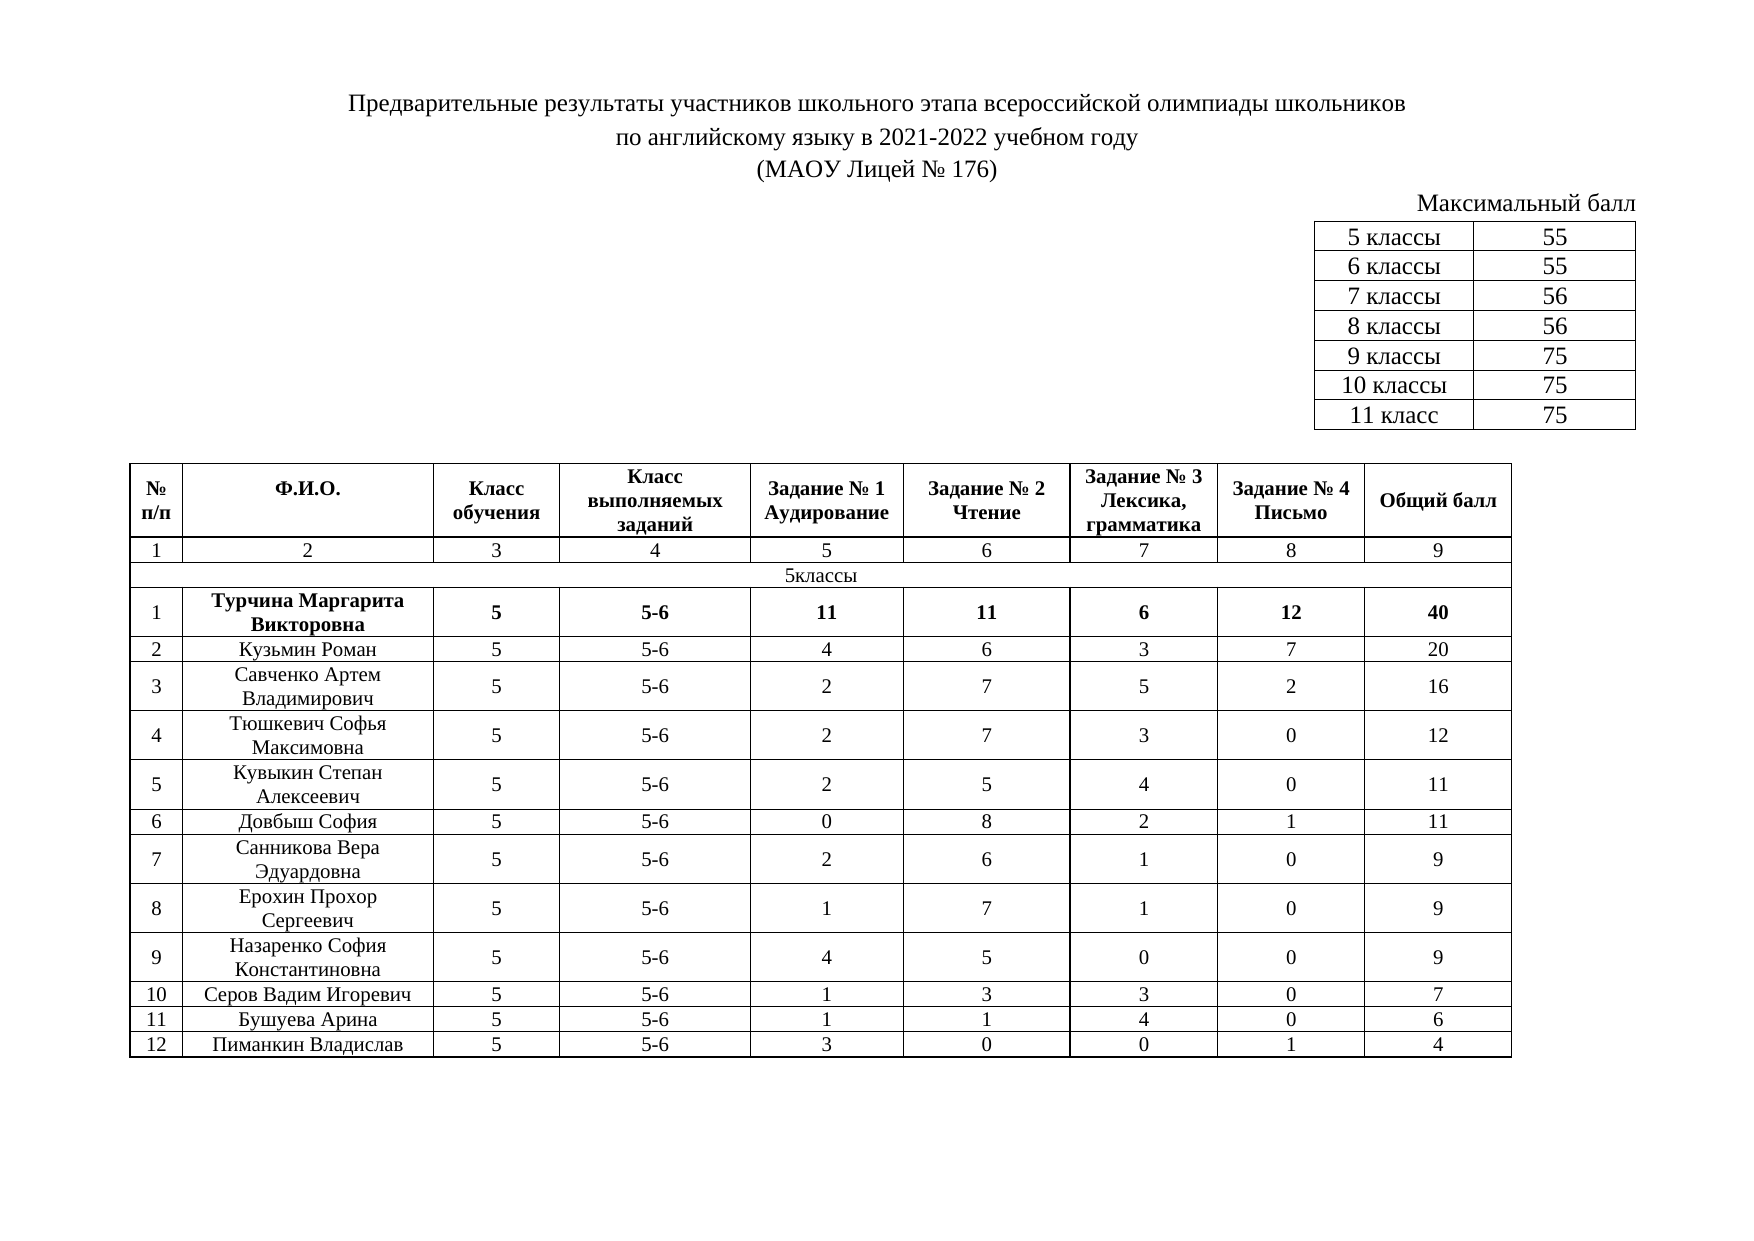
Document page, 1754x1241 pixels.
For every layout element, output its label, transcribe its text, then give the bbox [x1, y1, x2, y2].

table_cell 5 [434, 835, 559, 883]
table_cell 7 [904, 884, 1069, 932]
table_cell 5классы [131, 563, 1511, 587]
table_cell 0 [751, 810, 903, 833]
table_cell 5-6 [560, 711, 750, 759]
table_cell 7 [904, 662, 1069, 710]
table_cell 40 [1365, 588, 1511, 636]
table_cell 0 [1071, 1032, 1217, 1056]
table_cell 10 [131, 982, 182, 1006]
table_cell 1 [1071, 835, 1217, 883]
table_cell 1 [904, 1007, 1069, 1031]
table_cell 11 [131, 1007, 182, 1031]
table_cell 3 [434, 538, 559, 562]
table_cell Бушуева Арина [183, 1007, 433, 1031]
table_cell 7 [1365, 982, 1511, 1006]
table_cell 5 [434, 810, 559, 833]
table_cell 5-6 [560, 933, 750, 981]
table_cell 4 [1365, 1032, 1511, 1056]
table_cell 11 [1365, 810, 1511, 833]
table_cell 5 [434, 982, 559, 1006]
table_cell 8 классы [1315, 311, 1473, 340]
table_cell 1 [131, 588, 182, 636]
table_cell 10 классы [1315, 371, 1473, 399]
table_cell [183, 1032, 433, 1056]
table_header Задание № 3 Лексика, грамматика [1071, 464, 1217, 536]
table_cell 9 [131, 933, 182, 981]
table_cell 12 [131, 1032, 182, 1056]
table_cell 7 классы [1315, 281, 1473, 310]
table_header 55 [1474, 222, 1635, 250]
table_cell 3 [751, 1032, 903, 1056]
table_cell 5 [1071, 662, 1217, 710]
table_cell 1 [751, 1007, 903, 1031]
table_cell 7 [1071, 538, 1217, 562]
table_cell 6 классы [1315, 251, 1473, 280]
table_cell 5-6 [560, 884, 750, 932]
table_cell 2 [751, 662, 903, 710]
table_cell 11 [1365, 760, 1511, 808]
table_cell 75 [1474, 371, 1635, 399]
table_cell 1 [751, 982, 903, 1006]
table_header Задание № 2 Чтение [904, 464, 1069, 536]
table_cell 5 [904, 760, 1069, 808]
table_cell 3 [1071, 711, 1217, 759]
table_cell 9 классы [1315, 341, 1473, 369]
text Максимальный балл [118, 188, 1636, 216]
table_cell 0 [1218, 760, 1364, 808]
table_header Ф.И.О. [183, 464, 433, 536]
table_header № п/п [131, 464, 182, 536]
table_cell 5-6 [560, 1007, 750, 1031]
table_cell 0 [1218, 711, 1364, 759]
table_cell 11 [751, 588, 903, 636]
table_cell 0 [904, 1032, 1069, 1056]
table_cell 4 [1071, 760, 1217, 808]
table_cell 5-6 [560, 637, 750, 661]
table_cell 7 [131, 835, 182, 883]
table_cell 4 [751, 933, 903, 981]
table_cell 55 [1474, 251, 1635, 280]
table_cell 5 [434, 588, 559, 636]
table_cell 20 [1365, 637, 1511, 661]
table_cell 3 [1071, 637, 1217, 661]
table_cell 3 [1071, 982, 1217, 1006]
table_cell 1 [751, 884, 903, 932]
table_cell 0 [1218, 884, 1364, 932]
table_cell 4 [1071, 1007, 1217, 1031]
table_cell 16 [1365, 662, 1511, 710]
table_cell 56 [1474, 311, 1635, 340]
table_cell 75 [1474, 341, 1635, 369]
table_header Задание № 4 Письмо [1218, 464, 1364, 536]
table_cell 0 [1218, 835, 1364, 883]
table_cell 8 [904, 810, 1069, 833]
table_cell 2 [1218, 662, 1364, 710]
table_cell 5-6 [560, 662, 750, 710]
table_cell 12 [1365, 711, 1511, 759]
table_cell 2 [751, 835, 903, 883]
table_cell 2 [131, 637, 182, 661]
table_cell Савченко Артем Владимирович [183, 662, 433, 710]
table_header Общий балл [1365, 464, 1511, 536]
table_cell 6 [1071, 588, 1217, 636]
table_cell Санникова Вера Эдуардовна [183, 835, 433, 883]
table_cell Кувыкин Степан Алексеевич [183, 760, 433, 808]
table_cell 5-6 [560, 835, 750, 883]
table_cell 9 [1365, 835, 1511, 883]
table_cell 1 [1071, 884, 1217, 932]
table_cell Довбыш София [183, 810, 433, 833]
table_cell 5 [434, 637, 559, 661]
table_cell 3 [131, 662, 182, 710]
table_cell 6 [904, 637, 1069, 661]
table_cell 5 [434, 760, 559, 808]
text по английскому языку в 2021-2022 учебном году [118, 122, 1636, 150]
table_cell 0 [1071, 933, 1217, 981]
table_cell Назаренко София Константиновна [183, 933, 433, 981]
table_header Задание № 1 Аудирование [751, 464, 903, 536]
table_cell 5 [434, 1007, 559, 1031]
table_cell 11 класс [1315, 400, 1473, 429]
table_cell 7 [1218, 637, 1364, 661]
table_cell 5 [434, 662, 559, 710]
table_cell 9 [1365, 538, 1511, 562]
table_header Класс выполняемых заданий [560, 464, 750, 536]
table_cell 1 [131, 538, 182, 562]
text Предварительные результаты участников школьного этапа всероссийской олимпиады школьников [118, 88, 1636, 117]
table_cell 9 [1365, 933, 1511, 981]
table_cell 11 [904, 588, 1069, 636]
table_cell 12 [1218, 588, 1364, 636]
table_cell 6 [904, 538, 1069, 562]
table_cell 2 [751, 760, 903, 808]
table_cell 5-6 [560, 810, 750, 833]
table_cell Турчина Маргарита Викторовна [183, 588, 433, 636]
table_cell 7 [904, 711, 1069, 759]
table_cell 4 [751, 637, 903, 661]
table_cell 4 [560, 538, 750, 562]
table_cell 2 [1071, 810, 1217, 833]
table_cell Серов Вадим Игоревич [183, 982, 433, 1006]
table_cell 5-6 [560, 1032, 750, 1056]
table_cell 5 [434, 884, 559, 932]
table_cell 1 [1218, 810, 1364, 833]
table_cell 5 [434, 933, 559, 981]
table_cell 5-6 [560, 588, 750, 636]
table_cell 8 [131, 884, 182, 932]
table_cell 56 [1474, 281, 1635, 310]
table_cell 6 [904, 835, 1069, 883]
text (МАОУ Лицей № 176) [118, 154, 1636, 183]
table_header 5 классы [1315, 222, 1473, 250]
table_cell 2 [183, 538, 433, 562]
table_cell 5 [131, 760, 182, 808]
table_cell 3 [904, 982, 1069, 1006]
table_cell 5 [434, 1032, 559, 1056]
table_cell 6 [131, 810, 182, 833]
table_cell 5-6 [560, 760, 750, 808]
table_cell 8 [1218, 538, 1364, 562]
table_cell 9 [1365, 884, 1511, 932]
table_cell Кузьмин Роман [183, 637, 433, 661]
table_cell 0 [1218, 933, 1364, 981]
table_cell 6 [1365, 1007, 1511, 1031]
table_cell Ерохин Прохор Сергеевич [183, 884, 433, 932]
table_cell 5-6 [560, 982, 750, 1006]
table_cell 75 [1474, 400, 1635, 429]
table_cell 1 [1218, 1032, 1364, 1056]
table_cell 5 [904, 933, 1069, 981]
table_cell 2 [751, 711, 903, 759]
table_cell 5 [434, 711, 559, 759]
table_cell 0 [1218, 1007, 1364, 1031]
table_cell 4 [131, 711, 182, 759]
table_cell 5 [751, 538, 903, 562]
table_header Класс обучения [434, 464, 559, 536]
table_cell Тюшкевич Софья Максимовна [183, 711, 433, 759]
table_cell 0 [1218, 982, 1364, 1006]
